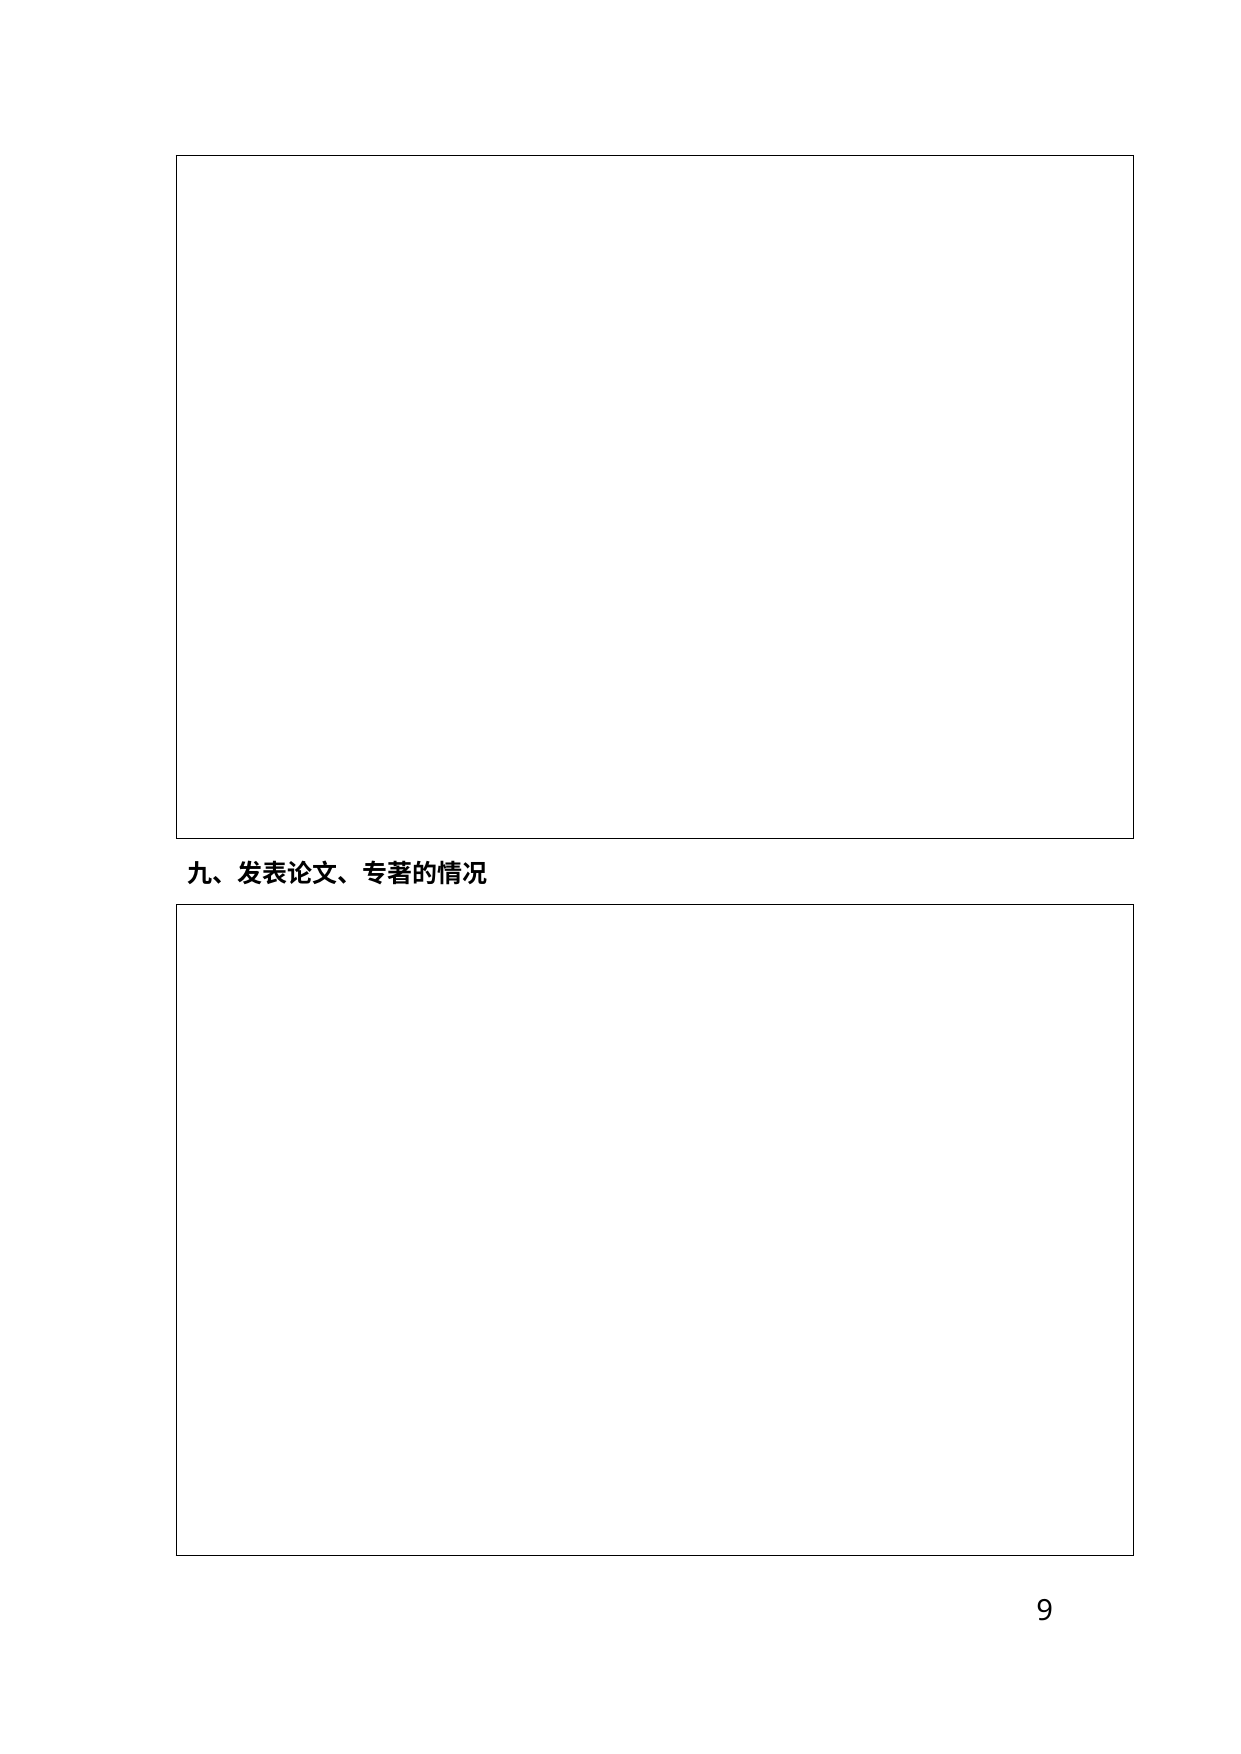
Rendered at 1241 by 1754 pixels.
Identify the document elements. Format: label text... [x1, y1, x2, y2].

table_cell [177, 905, 1133, 1555]
table_cell 九、发表论文、专著的情况 [176, 839, 1134, 904]
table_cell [177, 156, 1133, 838]
